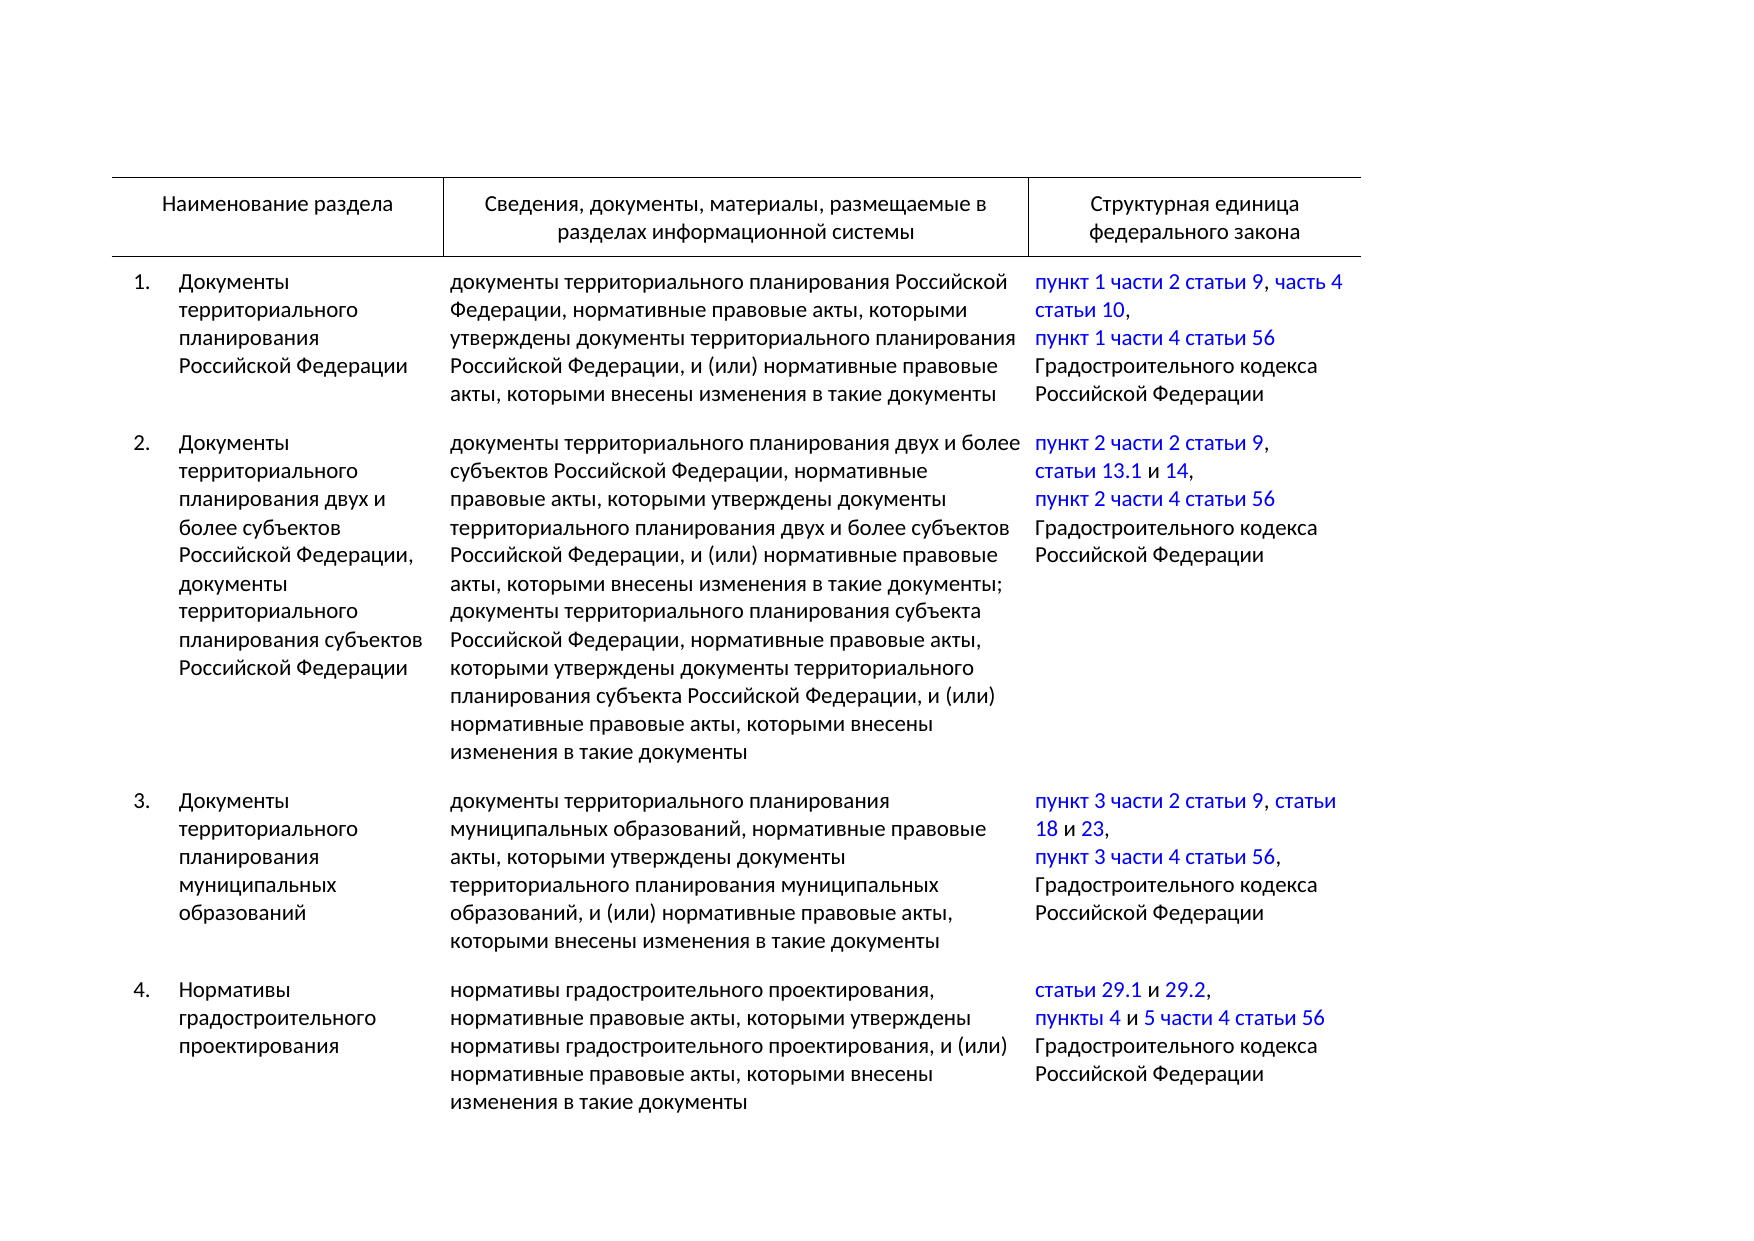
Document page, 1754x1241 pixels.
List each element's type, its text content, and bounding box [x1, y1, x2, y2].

table_cell документы территориального планирования муниципальных образований, нормативные правовые акты, которыми утверждены документы территориального планирования муниципальных образований, и (или) нормативные правовые акты, которыми внесены изменения в такие документы [444, 775, 1028, 965]
table_cell 3. [112, 775, 172, 965]
table_cell 1. [112, 257, 172, 418]
table_cell Документы территориального планирования муниципальных образований [172, 775, 443, 965]
table_cell Документы территориального планирования Российской Федерации [172, 257, 443, 418]
table_header Сведения, документы, материалы, размещаемые в разделах информационной системы [444, 178, 1028, 256]
table_cell пункт 3 части 2 статьи 9, статьи 18 и 23, пункт 3 части 4 статьи 56, Градостроительного кодекса Российской Федерации [1028, 775, 1361, 965]
table_cell пункт 2 части 2 статьи 9, статьи 13.1 и 14, пункт 2 части 4 статьи 56 Градостроительного кодекса Российской Федерации [1028, 418, 1361, 775]
table_cell 4. [112, 965, 172, 1126]
table_header Наименование раздела [112, 178, 443, 256]
table_header Структурная единица федерального закона [1029, 178, 1361, 256]
table_cell нормативы градостроительного проектирования, нормативные правовые акты, которыми утверждены нормативы градостроительного проектирования, и (или) нормативные правовые акты, которыми внесены изменения в такие документы [444, 965, 1028, 1126]
table_cell документы территориального планирования Российской Федерации, нормативные правовые акты, которыми утверждены документы территориального планирования Российской Федерации, и (или) нормативные правовые акты, которыми внесены изменения в такие документы [444, 257, 1028, 418]
table_cell Документы территориального планирования двух и более субъектов Российской Федерации, документы территориального планирования субъектов Российской Федерации [172, 418, 443, 775]
table_cell пункт 1 части 2 статьи 9, часть 4 статьи 10, пункт 1 части 4 статьи 56 Градостроительного кодекса Российской Федерации [1028, 257, 1361, 418]
table_cell 2. [112, 418, 172, 775]
table_cell Нормативы градостроительного проектирования [172, 965, 443, 1126]
table_cell документы территориального планирования двух и более субъектов Российской Федерации, нормативные правовые акты, которыми утверждены документы территориального планирования двух и более субъектов Российской Федерации, и (или) нормативные правовые акты, которыми внесены изменения в такие документы; документы территориального планирования субъекта Российской Федерации, нормативные правовые акты, которыми утверждены документы территориального планирования субъекта Российской Федерации, и (или) нормативные правовые акты, которыми внесены изменения в такие документы [444, 418, 1028, 775]
table_cell статьи 29.1 и 29.2, пункты 4 и 5 части 4 статьи 56 Градостроительного кодекса Российской Федерации [1028, 965, 1361, 1126]
